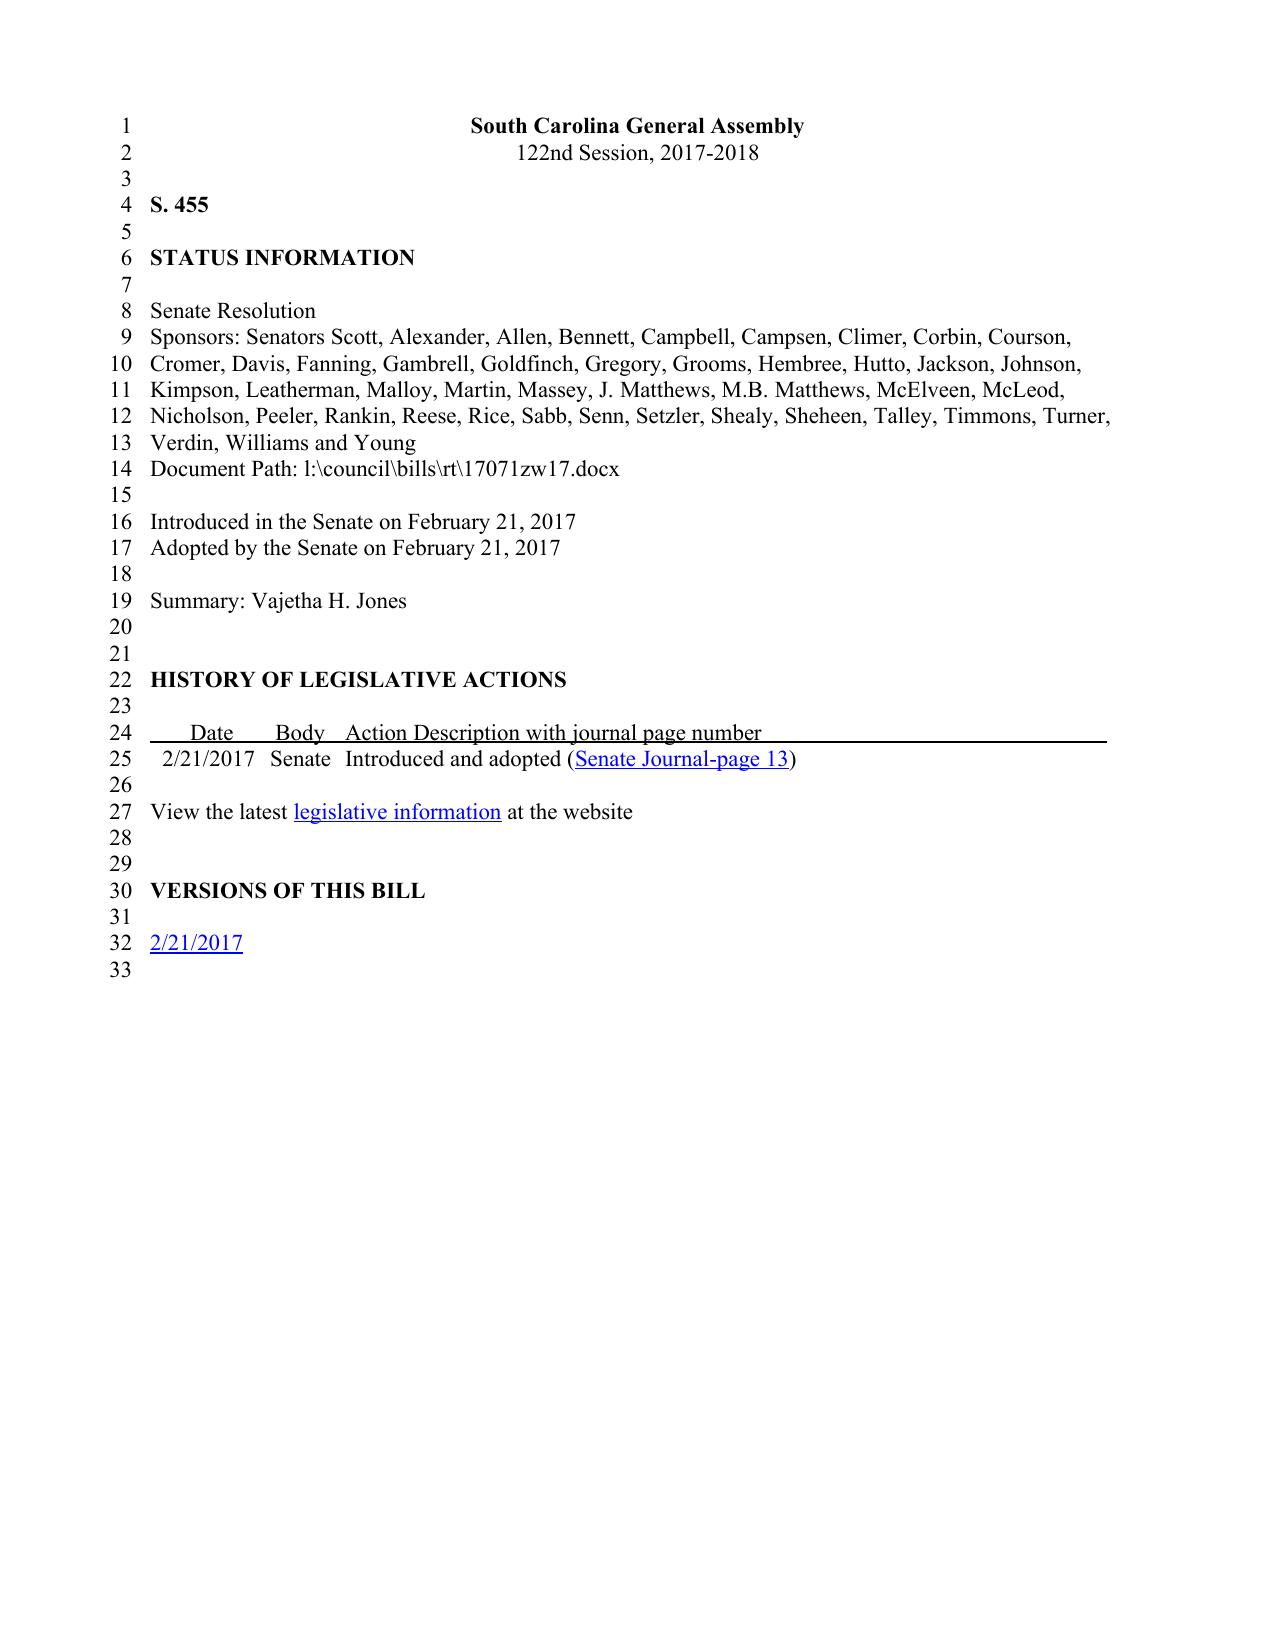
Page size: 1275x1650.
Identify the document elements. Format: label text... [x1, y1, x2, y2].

text Senate Resolution [150, 297, 1125, 323]
text VERSIONS OF THIS BILL [150, 877, 1125, 903]
text 2/21/2017 Senate Introduced and adopted (Senate Journal-page 13) [150, 745, 1125, 771]
text Document Path: l:\council\bills\rt\17071zw17.docx [150, 455, 1125, 481]
text Summary: Vajetha H. Jones [150, 587, 1125, 613]
text STATUS INFORMATION [150, 244, 1125, 271]
text 2/21/2017 [150, 929, 1125, 956]
text 122nd Session, 2017-2018 [150, 139, 1125, 165]
text Sponsors: Senators Scott, Alexander, Allen, Bennett, Campbell, Campsen, Climer, Corbin, Courson, Cromer, Davis, Fanning, Gambrell, Goldfinch, Gregory, Grooms, Hembree, Hutto, Jackson, Johnson, Kimpson, Leatherman, Malloy, Martin, Massey, J. Matthews, M.B. Matthews, McElveen, McLeod, Nicholson, Peeler, Rankin, Reese, Rice, Sabb, Senn, Setzler, Shealy, Sheheen, Talley, Timmons, Turner, Verdin, Williams and Young [150, 323, 1125, 455]
text Date Body Action Description with journal page number [150, 719, 1125, 745]
text View the latest legislative information at the website [150, 798, 1125, 824]
text South Carolina General Assembly [150, 112, 1125, 139]
text S. 455 [150, 192, 1125, 218]
text Introduced in the Senate on February 21, 2017 [150, 508, 1125, 534]
text Adopted by the Senate on February 21, 2017 [150, 534, 1125, 561]
text HISTORY OF LEGISLATIVE ACTIONS [150, 666, 1125, 692]
